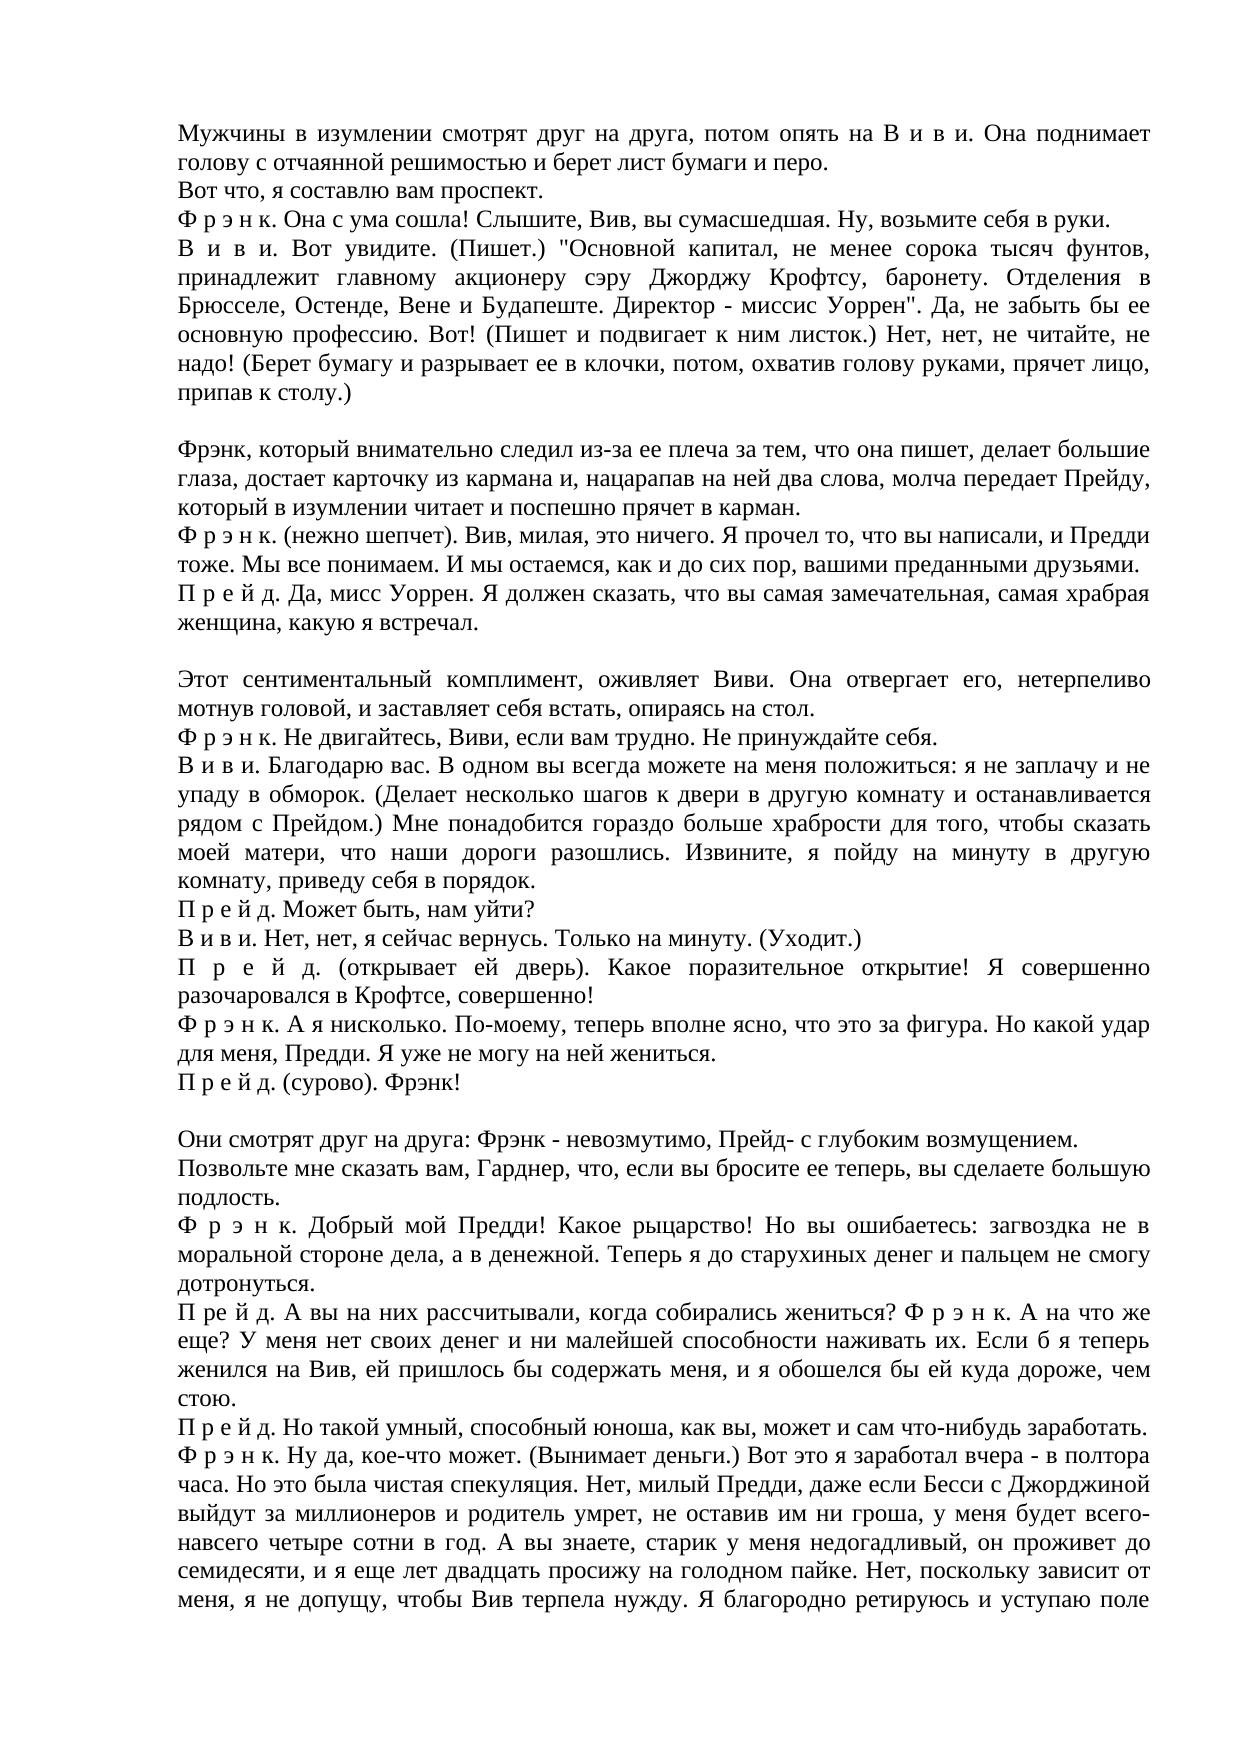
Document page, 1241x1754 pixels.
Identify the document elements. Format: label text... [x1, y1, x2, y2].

text Ф р э н к. А я нисколько. По-моему, теперь вполне ясно, что это за фигура. Но какой удар для меня, Предди. Я уже не могу на ней жениться. [177, 1009, 1152, 1067]
text П ре й д. А вы на них рассчитывали, когда собирались жениться? Ф р э н к. А на что же еще? У меня нет своих денег и ни малейшей способности наживать их. Если б я теперь женился на Вив, ей пришлось бы содержать меня, и я обошелся бы ей куда дороже, чем стою. [177, 1297, 1152, 1412]
text Ф р э н к. Не двигайтесь, Виви, если вам трудно. Не принуждайте себя. [177, 722, 1152, 751]
text П р е й д. Но такой умный, способный юноша, как вы, может и сам что-нибудь заработать. [177, 1412, 1152, 1441]
text Фрэнк, который внимательно следил из-за ее плеча за тем, что она пишет, делает большие глаза, достает карточку из кармана и, нацарапав на ней два слова, молча передает Прейду, который в изумлении читает и поспешно прячет в карман. [177, 434, 1152, 521]
text В и в и. Вот увидите. (Пишет.) "Основной капитал, не менее сорока тысяч фунтов, принадлежит главному акционеру сэру Джорджу Крофтсу, баронету. Отделения в Брюсселе, Остенде, Вене и Будапеште. Директор - миссис Уоррен". Да, не забыть бы ее основную профессию. Вот! (Пишет и подвигает к ним листок.) Нет, нет, не читайте, не надо! (Берет бумагу и разрывает ее в клочки, потом, охватив голову руками, прячет лицо, припав к столу.) [177, 233, 1152, 406]
text П р е й д. Да, мисс Уоррен. Я должен сказать, что вы самая замечательная, самая храбрая женщина, какую я встречал. [177, 578, 1152, 636]
text Позвольте мне сказать вам, Гарднер, что, если вы бросите ее теперь, вы сделаете большую подлость. [177, 1153, 1152, 1211]
text Они смотрят друг на друга: Фрэнк - невозмутимо, Прейд- с глубоким возмущением. [177, 1124, 1152, 1153]
text Ф р э н к. Добрый мой Предди! Какое рыцарство! Но вы ошибаетесь: загвоздка не в моральной стороне дела, а в денежной. Теперь я до старухиных денег и пальцем не смогу дотронуться. [177, 1211, 1152, 1297]
text Вот что, я составлю вам проспект. [177, 176, 1152, 204]
text П р е й д. Может быть, нам уйти? [177, 894, 1152, 923]
text П р е й д. (открывает ей дверь). Какое поразительное открытие! Я совершенно разочаровался в Крофтсе, совершенно! [177, 952, 1152, 1009]
text Ф р э н к. Она с ума сошла! Слышите, Вив, вы сумасшедшая. Ну, возьмите себя в руки. [177, 204, 1152, 233]
text В и в и. Благодарю вас. В одном вы всегда можете на меня положиться: я не заплачу и не упаду в обморок. (Делает несколько шагов к двери в другую комнату и останавливается рядом с Прейдом.) Мне понадобится гораздо больше храбрости для того, чтобы сказать моей матери, что наши дороги разошлись. Извините, я пойду на минуту в другую комнату, приведу себя в порядок. [177, 751, 1152, 894]
text П р е й д. (сурово). Фрэнк! [177, 1067, 1152, 1096]
text Этот сентиментальный комплимент, оживляет Виви. Она отвергает его, нетерпеливо мотнув головой, и заставляет себя встать, опираясь на стол. [177, 664, 1152, 722]
text Мужчины в изумлении смотрят друг на друга, потом опять на В и в и. Она поднимает голову с отчаянной решимостью и берет лист бумаги и перо. [177, 118, 1152, 176]
text Ф р э н к. (нежно шепчет). Вив, милая, это ничего. Я прочел то, что вы написали, и Предди тоже. Мы все понимаем. И мы остаемся, как и до сих пор, вашими преданными друзьями. [177, 521, 1152, 578]
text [177, 1441, 1152, 1613]
text В и в и. Нет, нет, я сейчас вернусь. Только на минуту. (Уходит.) [177, 923, 1152, 952]
